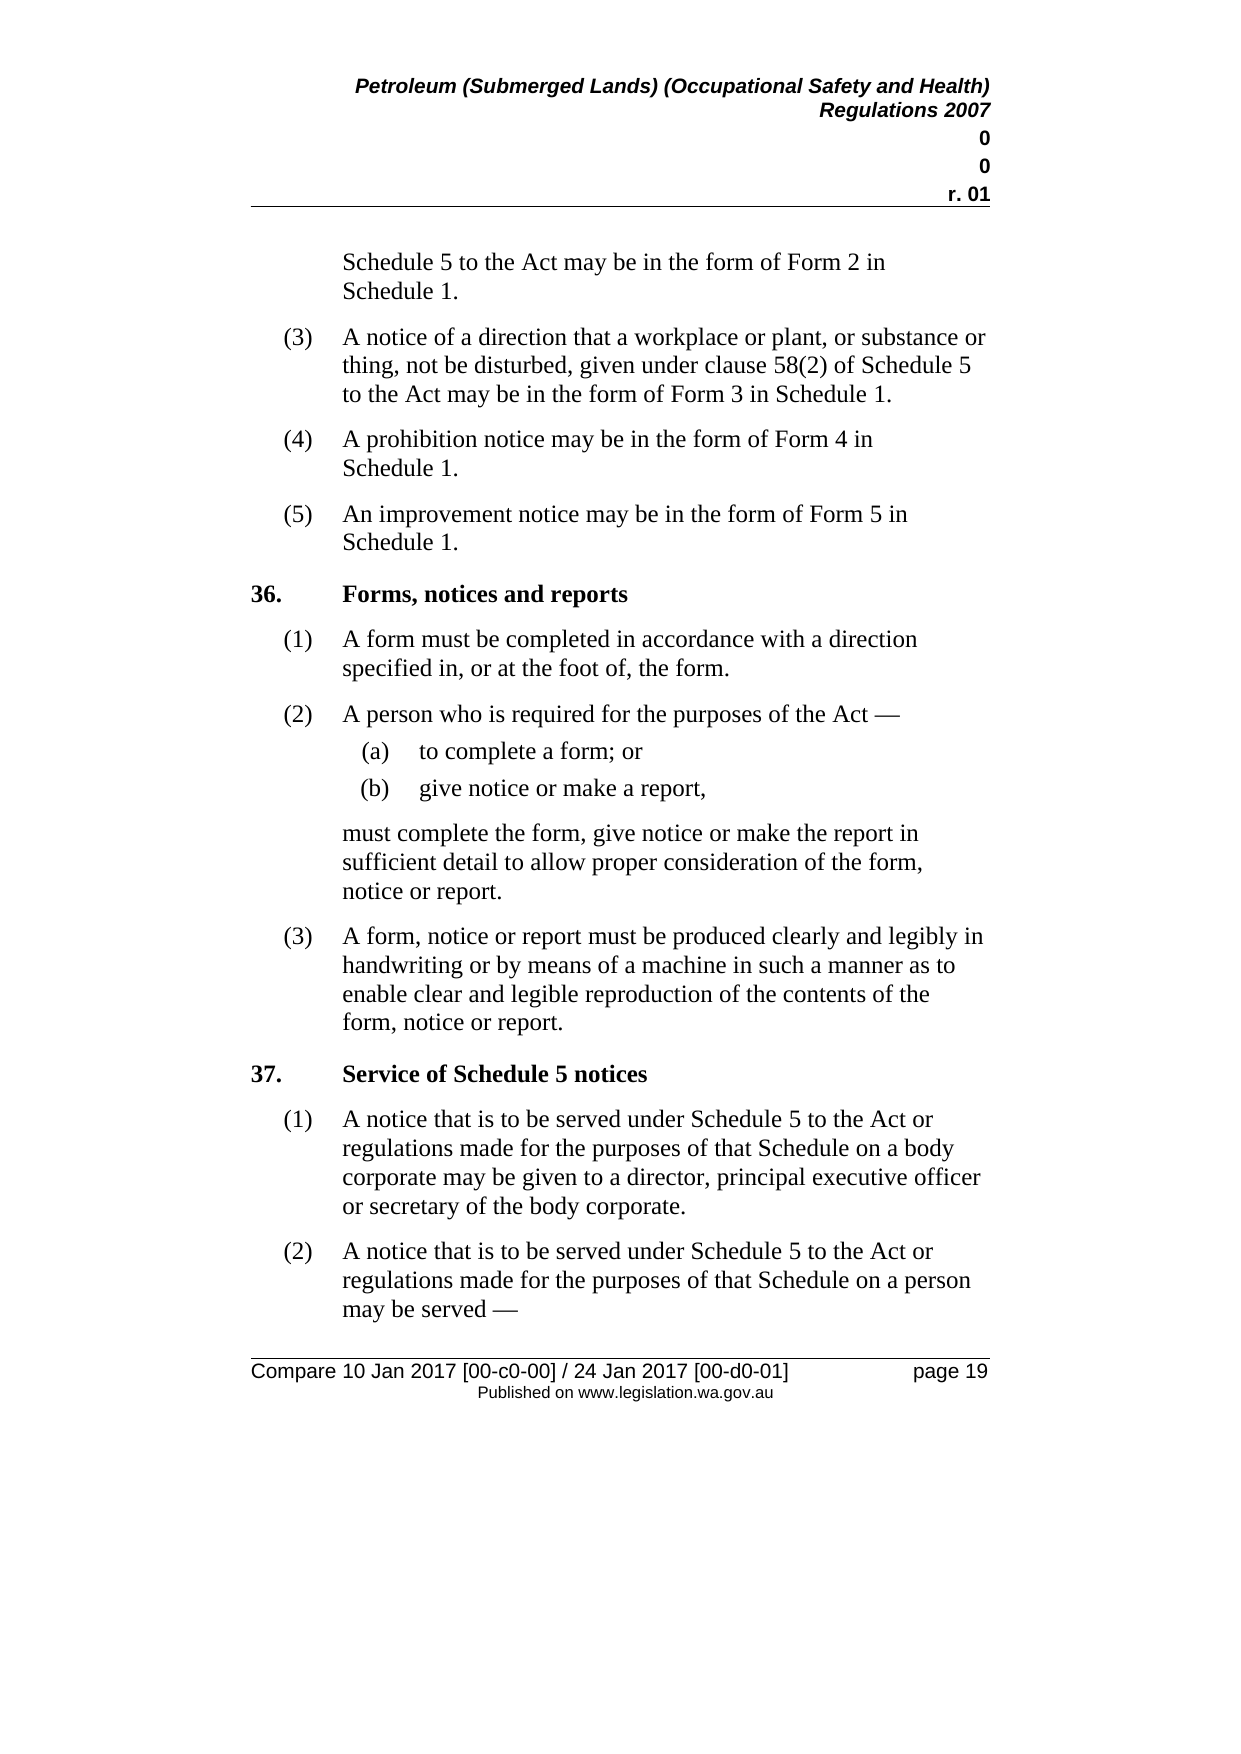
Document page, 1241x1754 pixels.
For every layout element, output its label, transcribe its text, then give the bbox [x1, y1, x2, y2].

text (1) A form must be completed in accordance with a direction specified in, or at the foot of, the form. [251, 624, 990, 682]
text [251, 247, 990, 305]
text (2) A person who is required for the purposes of the Act — [251, 699, 990, 727]
text (3) A form, notice or report must be produced clearly and legibly in handwriting or by means of a machine in such a manner as to enable clear and legible reproduction of the contents of the form, notice or report. [251, 921, 990, 1036]
text (a) to complete a form; or [251, 736, 990, 764]
text (1) A notice that is to be served under Schedule 5 to the Act or regulations made for the purposes of that Schedule on a body corporate may be given to a director, principal executive officer or secretary of the body corporate. [251, 1104, 990, 1219]
subtitle 37. Service of Schedule 5 notices [251, 1059, 990, 1088]
text (4) A prohibition notice may be in the form of Form 4 in Schedule 1. [251, 424, 990, 482]
text (2) A notice that is to be served under Schedule 5 to the Act or regulations made for the purposes of that Schedule on a person may be served — [251, 1236, 990, 1322]
text (5) An improvement notice may be in the form of Form 5 in Schedule 1. [251, 499, 990, 556]
text (b) give notice or make a report, [251, 773, 990, 802]
text must complete the form, give notice or make the report in sufficient detail to allow proper consideration of the form, notice or report. [251, 818, 990, 904]
subtitle 36. Forms, notices and reports [251, 579, 990, 608]
text (3) A notice of a direction that a workplace or plant, or substance or thing, not be disturbed, given under clause 58(2) of Schedule 5 to the Act may be in the form of Form 3 in Schedule 1. [251, 322, 990, 408]
